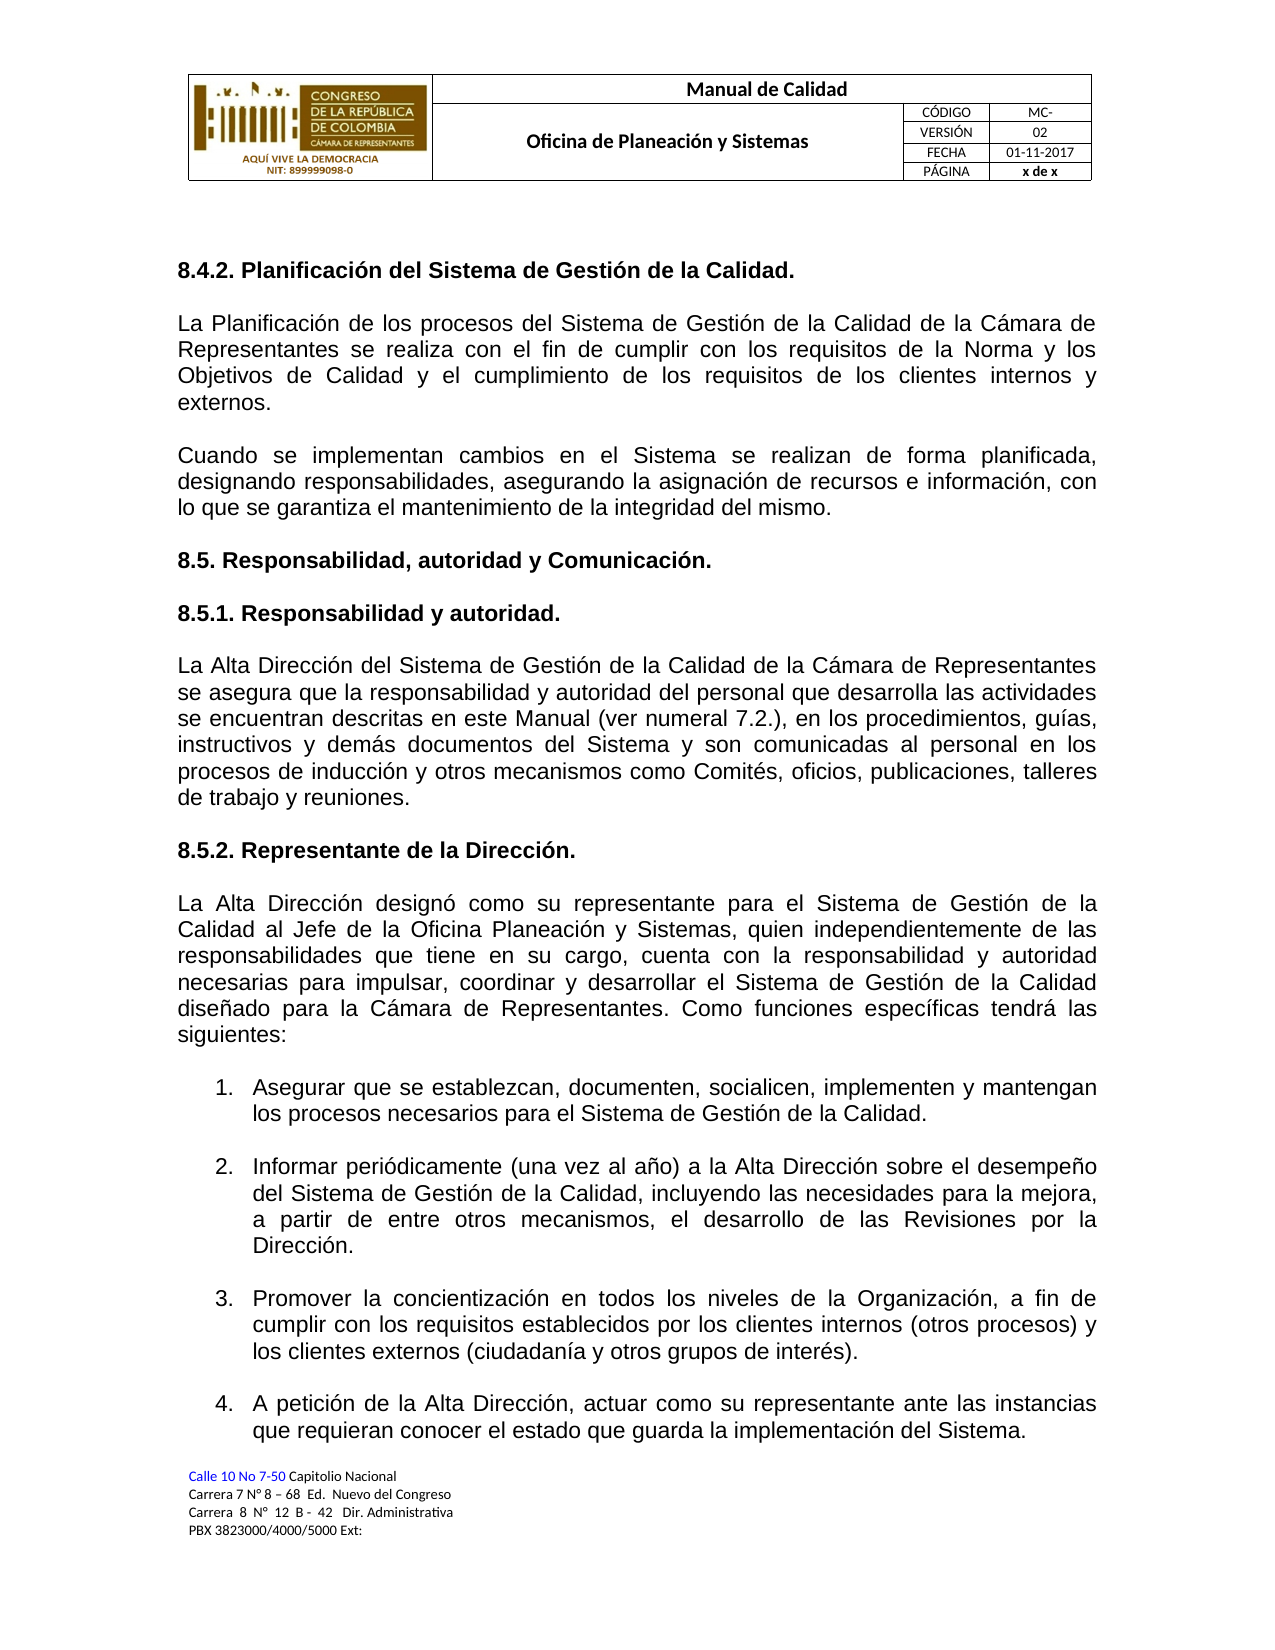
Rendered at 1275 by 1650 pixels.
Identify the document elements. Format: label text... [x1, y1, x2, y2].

list Promover la concientización en todos los niveles de la Organización, a fin de cumplir con los requisitos establecidos por los clientes internos (otros procesos) y los clientes externos (ciudadanía y otros grupos de interés). [215, 1285, 1098, 1364]
list Asegurar que se establezcan, documenten, socialicen, implementen y mantengan los procesos necesarios para el Sistema de Gestión de la Calidad. [215, 1074, 1098, 1127]
text La Planificación de los procesos del Sistema de Gestión de la Calidad de la Cámara de Representantes se realiza con el fin de cumplir con los requisitos de la Norma y los Objetivos de Calidad y el cumplimiento de los requisitos de los clientes internos y externos. [177, 310, 1098, 415]
text La Alta Dirección designó como su representante para el Sistema de Gestión de la Calidad al Jefe de la Oficina Planeación y Sistemas, quien independientemente de las responsabilidades que tiene en su cargo, cuenta con la responsabilidad y autoridad necesarias para impulsar, coordinar y desarrollar el Sistema de Gestión de la Calidad diseñado para la Cámara de Representantes. Como funciones específicas tendrá las siguientes: [177, 889, 1098, 1048]
list Informar periódicamente (una vez al año) a la Alta Dirección sobre el desempeño del Sistema de Gestión de la Calidad, incluyendo las necesidades para la mejora, a partir de entre otros mecanismos, el desarrollo de las Revisiones por la Dirección. [215, 1153, 1098, 1258]
text 8.5.2. Representante de la Dirección. [177, 837, 1098, 863]
picture [193, 81, 428, 177]
text 8.5.1. Responsabilidad y autoridad. [177, 600, 1098, 626]
text La Alta Dirección del Sistema de Gestión de la Calidad de la Cámara de Representantes se asegura que la responsabilidad y autoridad del personal que desarrolla las actividades se encuentran descritas en este Manual (ver numeral 7.2.), en los procedimientos, guías, instructivos y demás documentos del Sistema y son comunicadas al personal en los procesos de inducción y otros mecanismos como Comités, oficios, publicaciones, talleres de trabajo y reuniones. [177, 652, 1098, 811]
text Cuando se implementan cambios en el Sistema se realizan de forma planificada, designando responsabilidades, asegurando la asignación de recursos e información, con lo que se garantiza el mantenimiento de la integridad del mismo. [177, 442, 1098, 521]
text 8.5. Responsabilidad, autoridad y Comunicación. [177, 547, 1098, 573]
text 8.4.2. Planificación del Sistema de Gestión de la Calidad. [177, 257, 1098, 283]
list A petición de la Alta Dirección, actuar como su representante ante las instancias que requieran conocer el estado que guarda la implementación del Sistema. [215, 1390, 1098, 1443]
